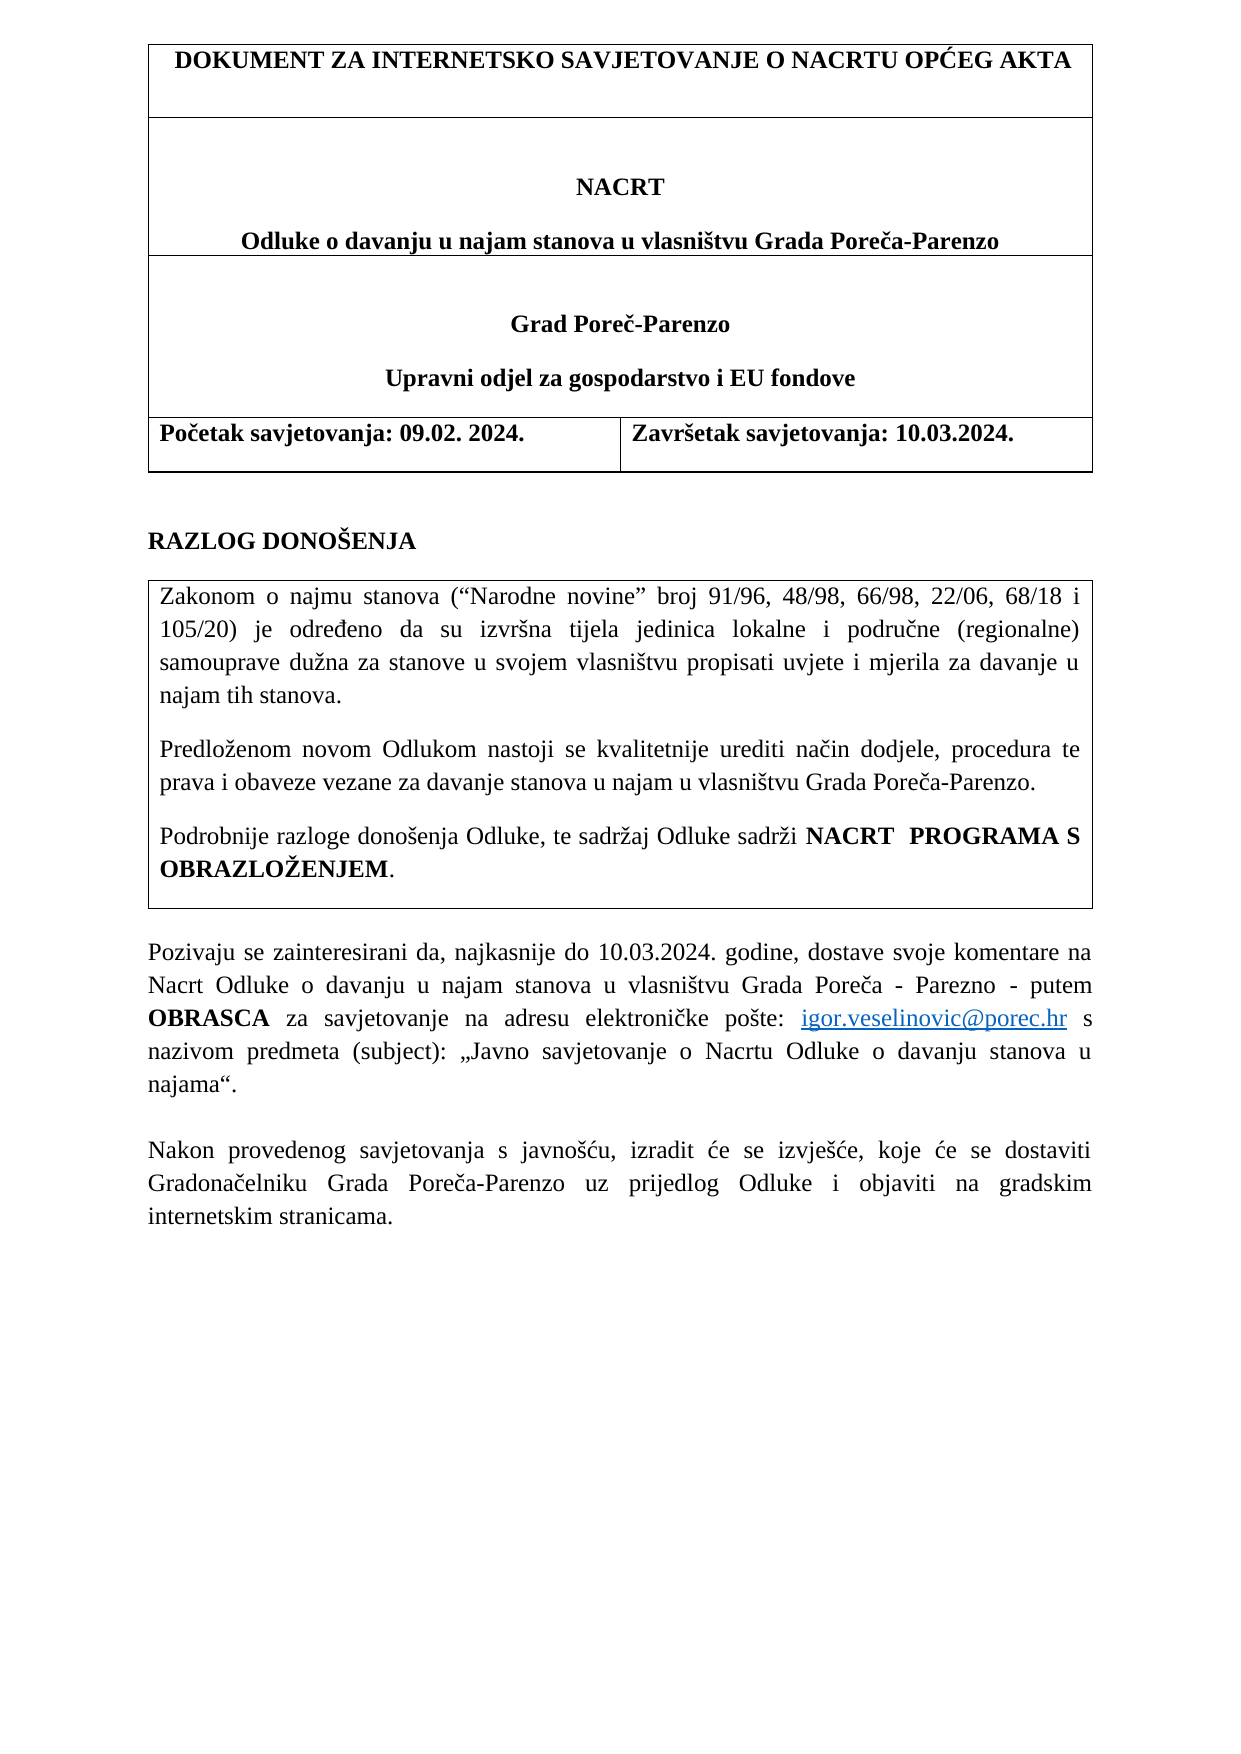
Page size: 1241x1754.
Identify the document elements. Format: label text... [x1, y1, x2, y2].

table_cell Početak savjetovanja: 09.02. 2024. [149, 418, 620, 471]
text Nakon provedenog savjetovanja s javnošću, izradit će se izvješće, koje će se dostaviti Gradonačelniku Grada Poreča-Parenzo uz prijedlog Odluke i objaviti na gradskim internetskim stranicama. [148, 1135, 1093, 1230]
text RAZLOG DONOŠENJA [148, 526, 1093, 555]
table_cell NACRT Odluke o davanju u najam stanova u vlasništvu Grada Poreča-Parenzo [149, 118, 1092, 255]
table_cell Grad Poreč-Parenzo Upravni odjel za gospodarstvo i EU fondove [149, 256, 1092, 417]
text Pozivaju se zainteresirani da, najkasnije do 10.03.2024. godine, dostave svoje komentare na Nacrt Odluke o davanju u najam stanova u vlasništvu Grada Poreča - Parezno - putem OBRASCA za savjetovanje na adresu elektroničke pošte: igor.veselinovic@porec.hr s nazivom predmeta (subject): „Javno savjetovanje o Nacrtu Odluke o davanju stanova u najama“. [148, 937, 1093, 1098]
table_header Zakonom o najmu stanova (“Narodne novine” broj 91/96, 48/98, 66/98, 22/06, 68/18 i 105/20) je određeno da su izvršna tijela jedinica lokalne i područne (regionalne) samouprave dužna za stanove u svojem vlasništvu propisati uvjete i mjerila za davanje u najam tih stanova. Predloženom novom Odlukom nastoji se kvalitetnije urediti način dodjele, procedura te prava i obaveze vezane za davanje stanova u najam u vlasništvu Grada Poreča-Parenzo. Podrobnije razloge donošenja Odluke, te sadržaj Odluke sadrži NACRT PROGRAMA S OBRAZLOŽENJEM. [149, 581, 1092, 907]
table_cell Završetak savjetovanja: 10.03.2024. [621, 418, 1092, 471]
table_header DOKUMENT ZA INTERNETSKO SAVJETOVANJE O NACRTU OPĆEG AKTA [149, 45, 1092, 117]
